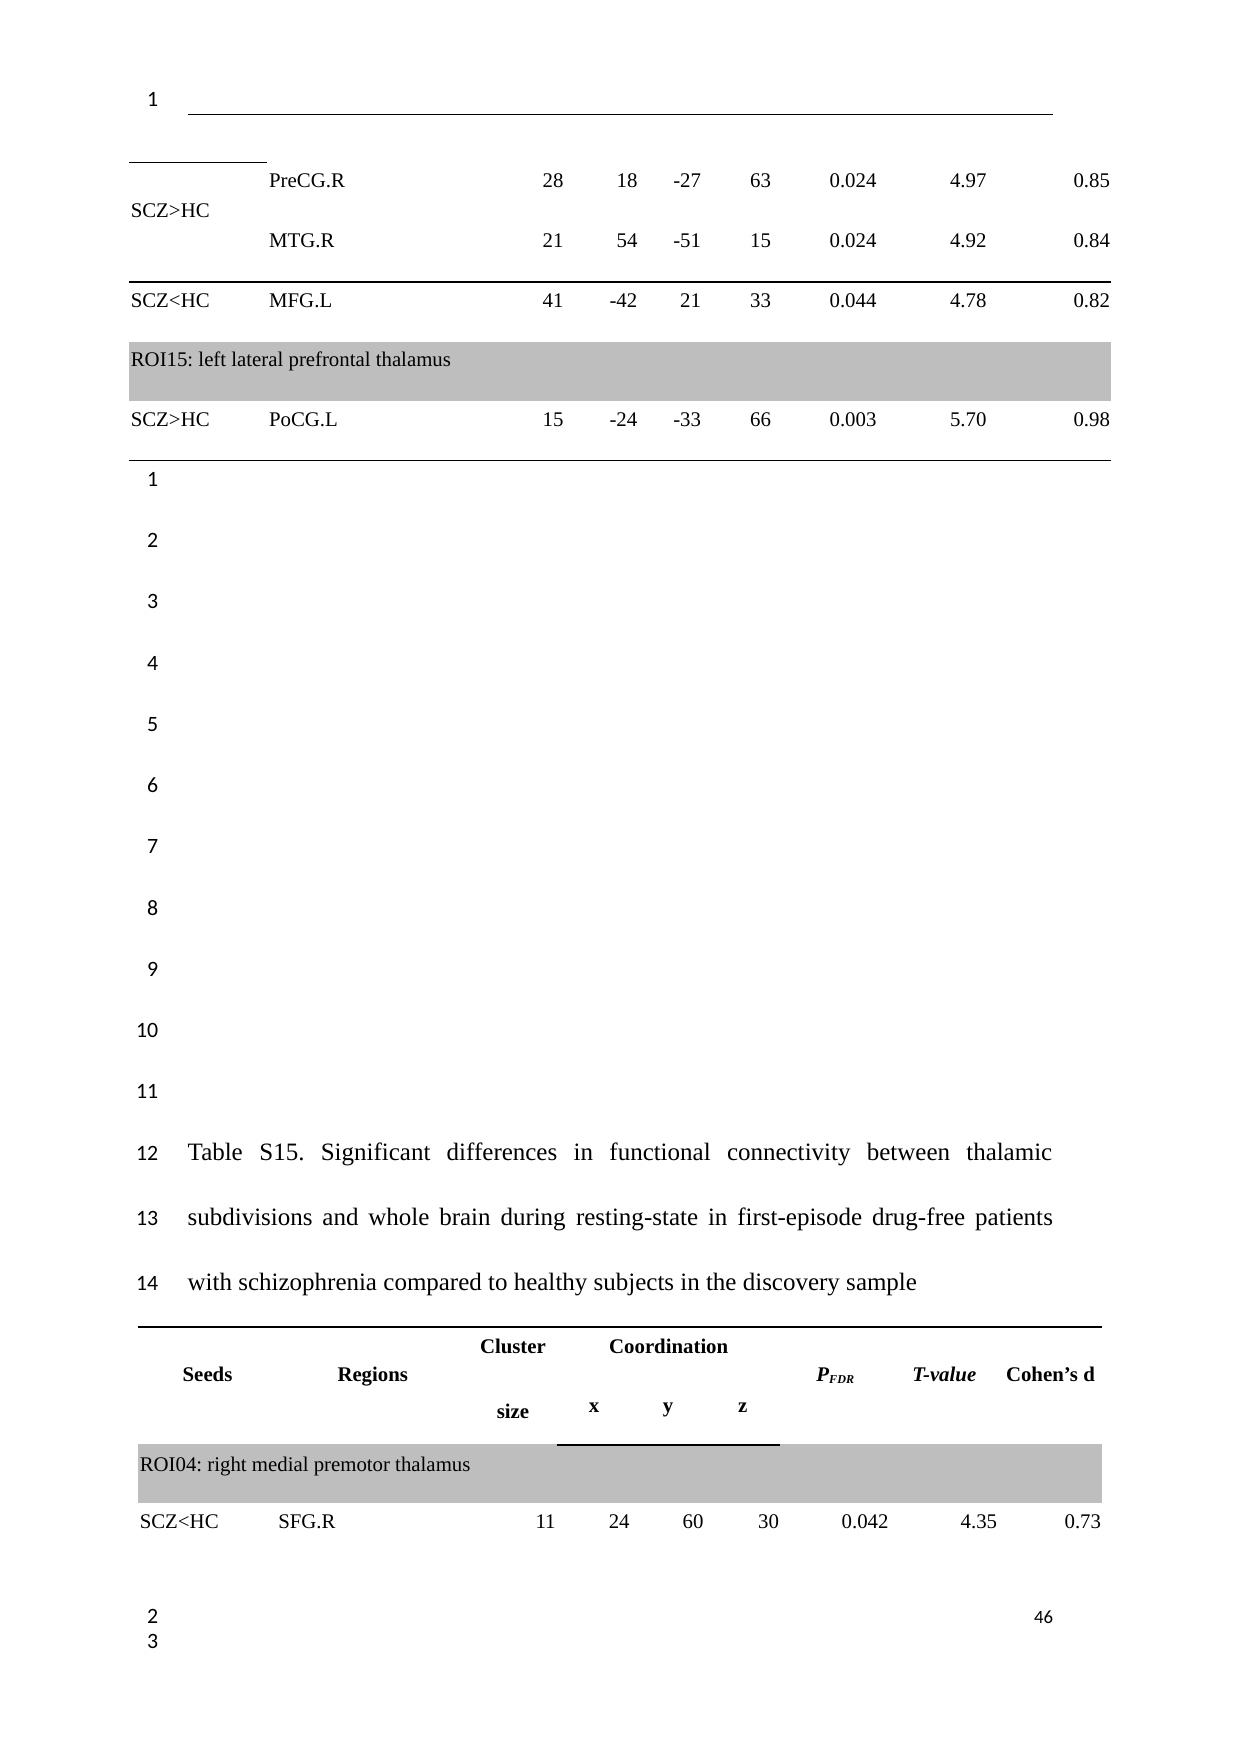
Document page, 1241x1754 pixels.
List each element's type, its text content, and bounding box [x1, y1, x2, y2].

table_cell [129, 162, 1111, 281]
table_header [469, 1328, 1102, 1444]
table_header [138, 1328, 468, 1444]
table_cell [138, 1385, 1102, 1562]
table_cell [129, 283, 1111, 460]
text Table S15. Significant differences in functional connectivity between thalamic subdivisions and whole brain during resting-state in first-episode drug-free patients with schizophrenia compared to healthy subjects in the discovery sample [187, 1135, 1053, 1297]
